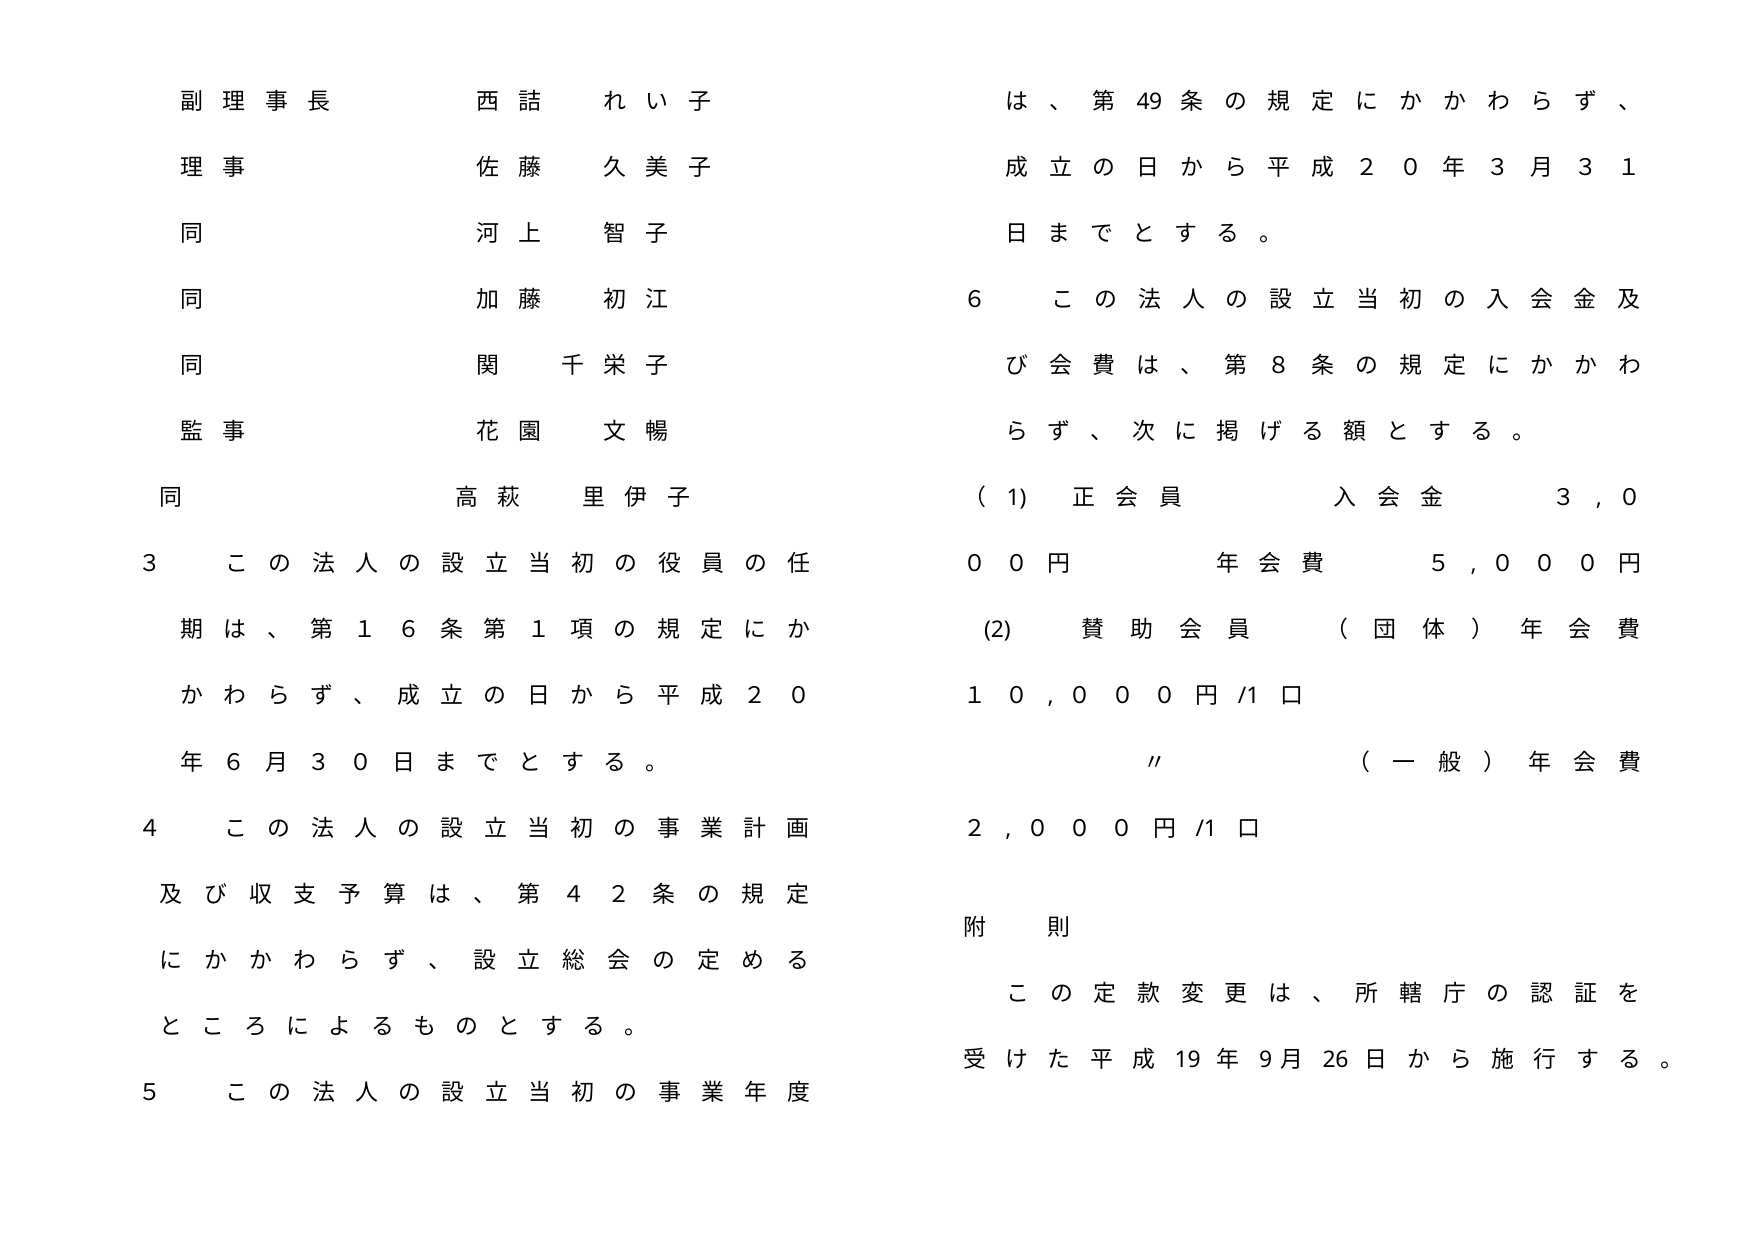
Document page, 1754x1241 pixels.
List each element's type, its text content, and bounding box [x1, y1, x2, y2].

text 監事 花園 文暢 [117, 397, 830, 463]
text この定款変更は、所轄庁の認証を受けた平成19年9月26日から施行する。 [948, 958, 1661, 1090]
text 同 河上 智子 [117, 199, 830, 265]
text 附 則 [948, 892, 1661, 958]
text （1) 正会員 入会金 ３,０００円 年会費 ５,０００円 [948, 463, 1661, 595]
text ３ この法人の設立当初の役員の任期は、第１６条第１項の規定にかかわらず、成立の日から平成２０年６月３０日までとする。 [127, 529, 830, 793]
text 同 関 千栄子 [117, 331, 830, 397]
text ５ この法人の設立当初の事業年度は、第49条の規定にかかわらず、成立の日から平成２０年３月３１日までとする。 [127, 1057, 830, 1123]
text ６ この法人の設立当初の入会金及び会費は、第８条の規定にかかわらず、次に掲げる額とする。 [958, 265, 1661, 463]
text ５ この法人の設立当初の事業年度は、第49条の規定にかかわらず、成立の日から平成２０年３月３１日までとする。 [958, 67, 1661, 265]
text 理事 佐藤 久美子 [117, 133, 830, 199]
text 副理事長 西詰 れい子 [117, 67, 830, 133]
text 〃 （一般）年会費 ２,０００円/1口 [948, 727, 1661, 859]
text (2) 賛助会員 （団体）年会費 １０,０００円/1口 [948, 595, 1661, 727]
text 同 加藤 初江 [117, 265, 830, 331]
text ４ この法人の設立当初の事業計画及び収支予算は、第４２条の規定にかかわらず、設立総会の定めるところによるものとする。 [127, 793, 830, 1057]
text 同 高萩 里伊子 [148, 463, 830, 529]
